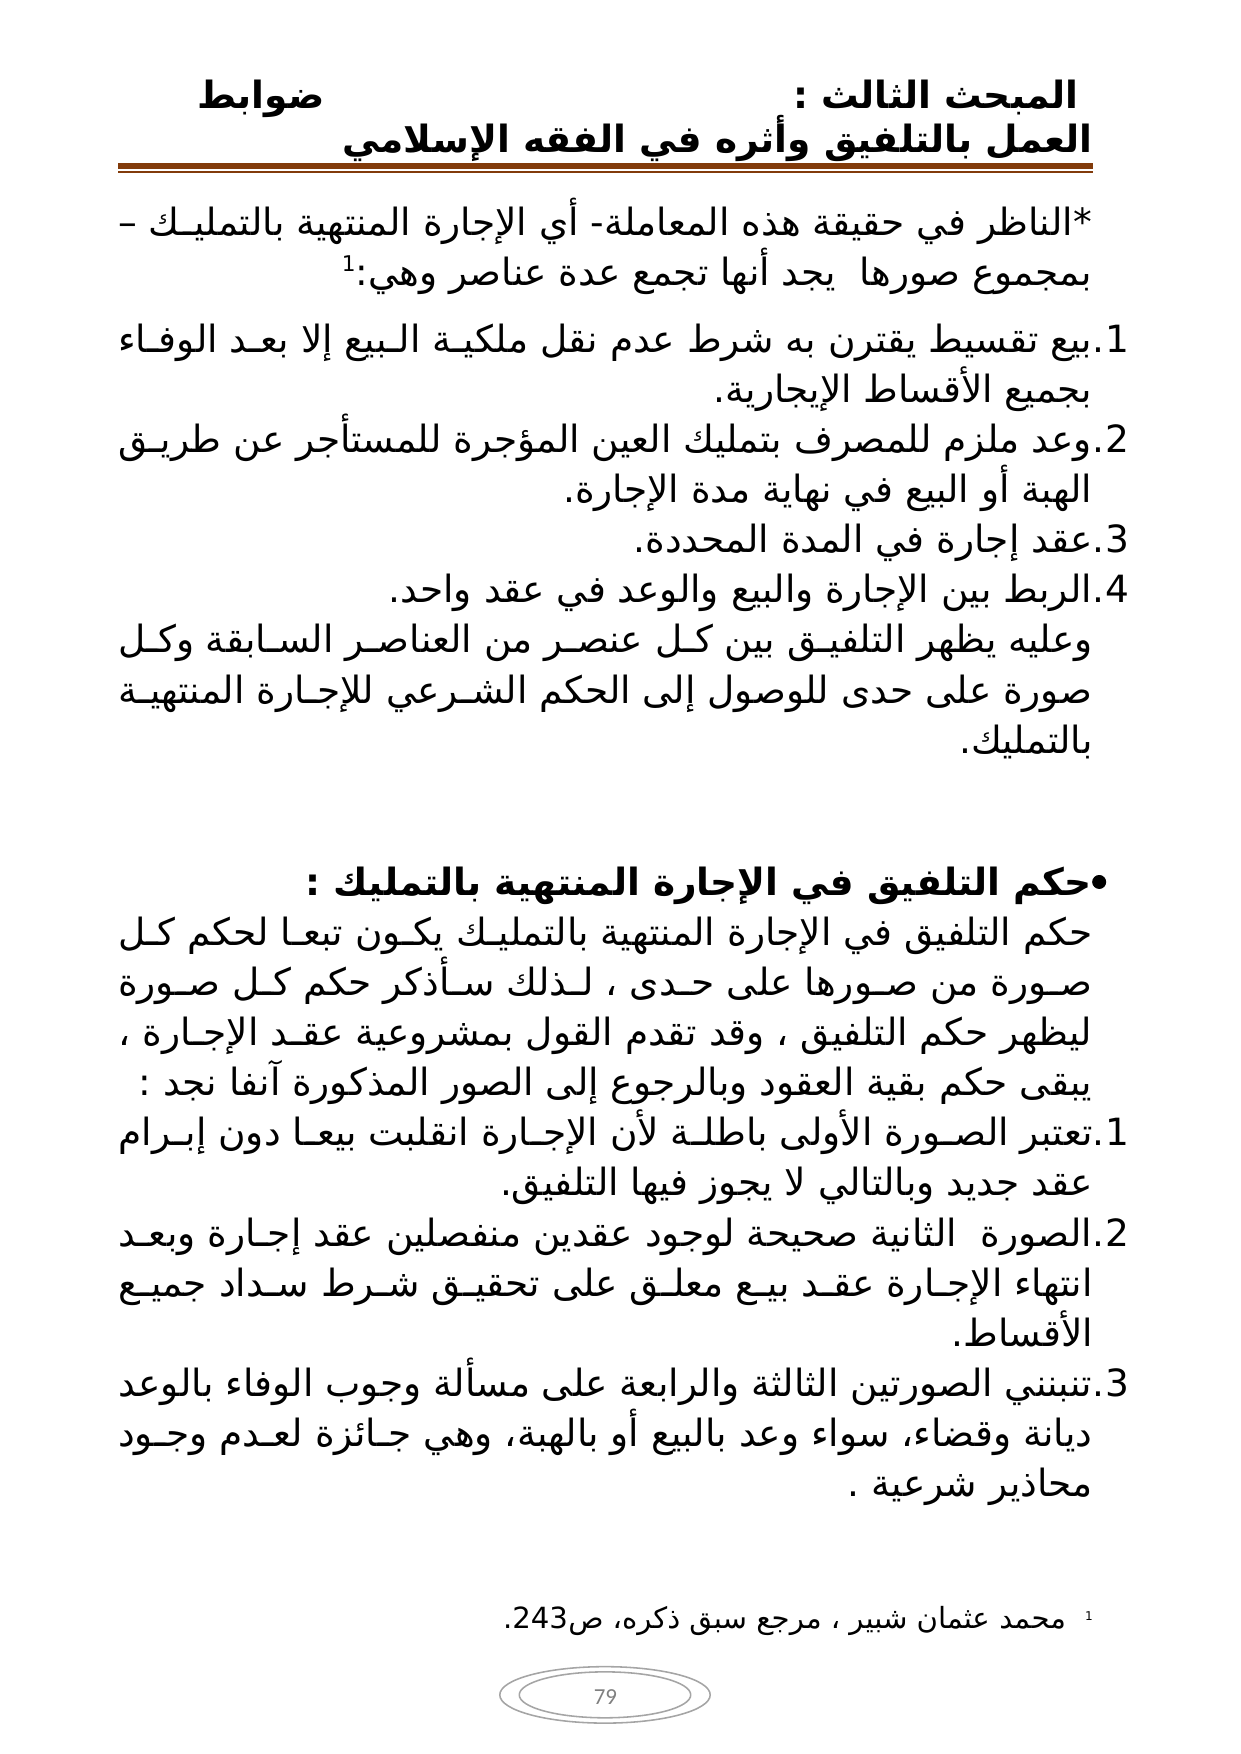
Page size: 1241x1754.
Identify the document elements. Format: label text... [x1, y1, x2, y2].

text حكم التلفيق في الإجارة المنتهية بالتمليك يكون تبعا لحكم كل صورة من صورها على حدى ، لذلك سأذكر حكم كل صورة ليظهر حكم التلفيق ، وقد تقدم القول بمشروعية عقد الإجارة ، يبقى حكم بقية العقود وبالرجوع إلى الصور المذكورة آنفا نجد : [118, 911, 1092, 1104]
list الربط بين الإجارة والبيع والوعد في عقد واحد. [118, 568, 1093, 612]
text وعليه يظهر التلفيق بين كل عنصر من العناصر السابقة وكل صورة على حدى للوصول إلى الحكم الشرعي للإجارة المنتهية بالتمليك. [118, 618, 1093, 762]
list بيع تقسيط يقترن به شرط عدم نقل ملكية البيع إلا بعد الوفاء بجميع الأقساط الإيجارية. [118, 317, 1093, 411]
list الصورة الثانية صحيحة لوجود عقدين منفصلين عقد إجارة وبعد انتهاء الإجارة عقد بيع معلق على تحقيق شرط سداد جميع الأقساط. [118, 1211, 1093, 1355]
list تنبنني الصورتين الثالثة والرابعة على مسألة وجوب الوفاء بالوعد ديانة وقضاء، سواء وعد بالبيع أو بالهبة، وهي جائزة لعدم وجود محاذير شرعية . [118, 1361, 1093, 1505]
text *الناظر في حقيقة هذه المعاملة- أي الإجارة المنتهية بالتمليك – بمجموع صورها يجد أنها تجمع عدة عناصر وهي: [118, 201, 1092, 294]
list وعد ملزم للمصرف بتمليك العين المؤجرة للمستأجر عن طريق الهبة أو البيع في نهاية مدة الإجارة. [118, 418, 1093, 511]
list تعتبر الصورة الأولى باطلة لأن الإجارة انقلبت بيعا دون إبرام عقد جديد وبالتالي لا يجوز فيها التلفيق. [118, 1111, 1093, 1205]
list عقد إجارة في المدة المحددة. [118, 518, 1093, 562]
list حكم التلفيق في الإجارة المنتهية بالتمليك : [118, 860, 1093, 904]
